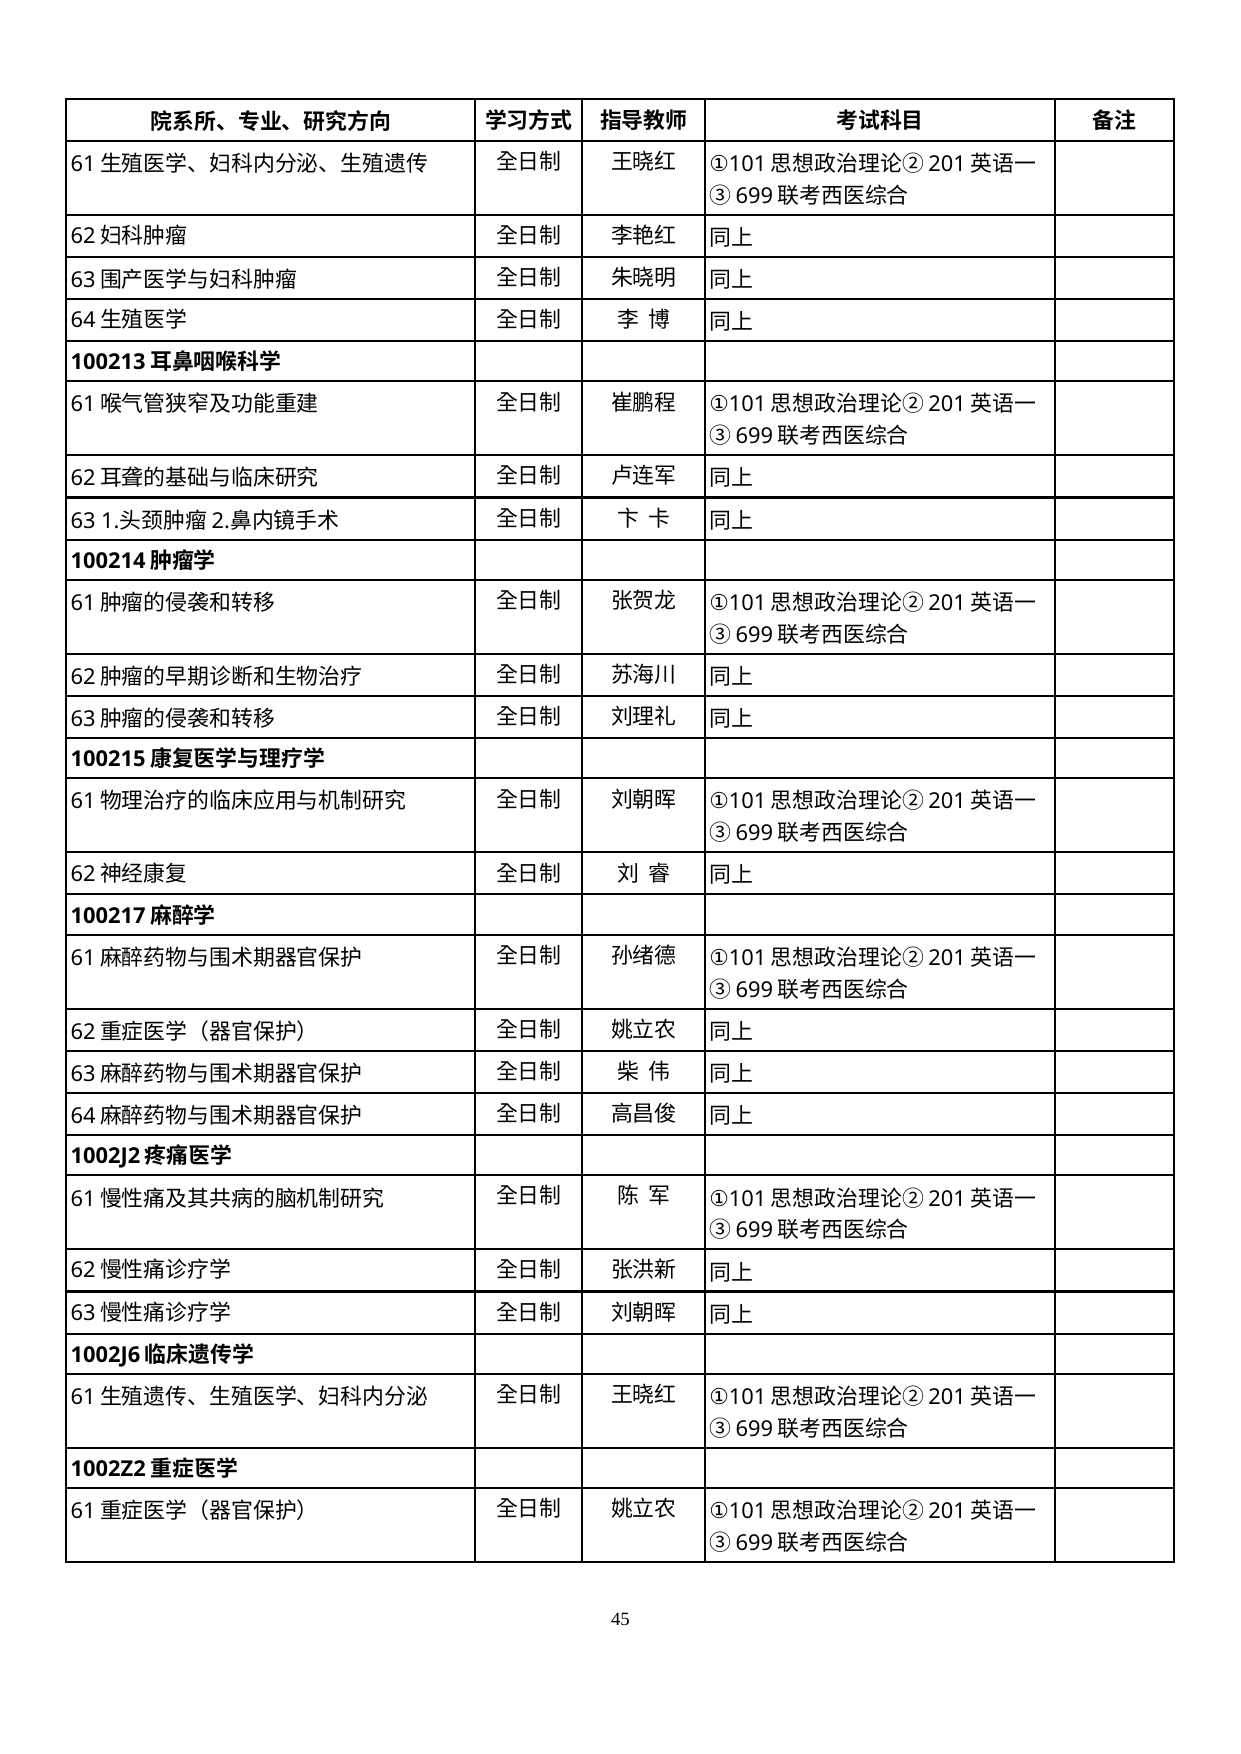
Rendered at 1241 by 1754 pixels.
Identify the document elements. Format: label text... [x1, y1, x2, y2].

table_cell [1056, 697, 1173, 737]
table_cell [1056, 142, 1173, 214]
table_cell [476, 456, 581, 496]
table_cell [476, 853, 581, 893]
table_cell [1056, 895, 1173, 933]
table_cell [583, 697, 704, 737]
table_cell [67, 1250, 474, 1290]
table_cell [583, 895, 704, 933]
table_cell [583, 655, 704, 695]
table_header 院系所、专业、研究方向 [67, 100, 474, 140]
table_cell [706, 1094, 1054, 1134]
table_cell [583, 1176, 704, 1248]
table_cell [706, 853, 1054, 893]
table_header 学习方式 [476, 100, 581, 140]
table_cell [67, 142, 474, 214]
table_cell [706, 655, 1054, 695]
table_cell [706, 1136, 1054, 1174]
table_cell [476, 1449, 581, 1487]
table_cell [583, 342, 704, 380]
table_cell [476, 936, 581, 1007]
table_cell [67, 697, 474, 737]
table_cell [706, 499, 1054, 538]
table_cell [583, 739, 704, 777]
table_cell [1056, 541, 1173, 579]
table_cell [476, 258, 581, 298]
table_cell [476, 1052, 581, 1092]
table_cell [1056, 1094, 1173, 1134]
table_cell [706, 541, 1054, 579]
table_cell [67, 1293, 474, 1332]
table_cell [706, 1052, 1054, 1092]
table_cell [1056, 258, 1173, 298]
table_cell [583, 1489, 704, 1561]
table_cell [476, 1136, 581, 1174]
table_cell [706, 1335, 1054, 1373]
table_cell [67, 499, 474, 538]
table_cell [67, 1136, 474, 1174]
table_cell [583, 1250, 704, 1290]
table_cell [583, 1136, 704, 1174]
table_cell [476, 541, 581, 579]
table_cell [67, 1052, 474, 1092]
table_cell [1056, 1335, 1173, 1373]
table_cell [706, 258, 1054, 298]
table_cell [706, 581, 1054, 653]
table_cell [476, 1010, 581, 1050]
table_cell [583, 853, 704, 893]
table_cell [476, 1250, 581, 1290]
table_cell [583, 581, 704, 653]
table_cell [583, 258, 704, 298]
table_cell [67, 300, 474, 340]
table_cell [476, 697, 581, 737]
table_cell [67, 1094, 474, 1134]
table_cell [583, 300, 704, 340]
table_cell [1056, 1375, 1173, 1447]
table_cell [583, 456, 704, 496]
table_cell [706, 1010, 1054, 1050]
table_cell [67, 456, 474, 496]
table_header 考试科目 [706, 100, 1054, 140]
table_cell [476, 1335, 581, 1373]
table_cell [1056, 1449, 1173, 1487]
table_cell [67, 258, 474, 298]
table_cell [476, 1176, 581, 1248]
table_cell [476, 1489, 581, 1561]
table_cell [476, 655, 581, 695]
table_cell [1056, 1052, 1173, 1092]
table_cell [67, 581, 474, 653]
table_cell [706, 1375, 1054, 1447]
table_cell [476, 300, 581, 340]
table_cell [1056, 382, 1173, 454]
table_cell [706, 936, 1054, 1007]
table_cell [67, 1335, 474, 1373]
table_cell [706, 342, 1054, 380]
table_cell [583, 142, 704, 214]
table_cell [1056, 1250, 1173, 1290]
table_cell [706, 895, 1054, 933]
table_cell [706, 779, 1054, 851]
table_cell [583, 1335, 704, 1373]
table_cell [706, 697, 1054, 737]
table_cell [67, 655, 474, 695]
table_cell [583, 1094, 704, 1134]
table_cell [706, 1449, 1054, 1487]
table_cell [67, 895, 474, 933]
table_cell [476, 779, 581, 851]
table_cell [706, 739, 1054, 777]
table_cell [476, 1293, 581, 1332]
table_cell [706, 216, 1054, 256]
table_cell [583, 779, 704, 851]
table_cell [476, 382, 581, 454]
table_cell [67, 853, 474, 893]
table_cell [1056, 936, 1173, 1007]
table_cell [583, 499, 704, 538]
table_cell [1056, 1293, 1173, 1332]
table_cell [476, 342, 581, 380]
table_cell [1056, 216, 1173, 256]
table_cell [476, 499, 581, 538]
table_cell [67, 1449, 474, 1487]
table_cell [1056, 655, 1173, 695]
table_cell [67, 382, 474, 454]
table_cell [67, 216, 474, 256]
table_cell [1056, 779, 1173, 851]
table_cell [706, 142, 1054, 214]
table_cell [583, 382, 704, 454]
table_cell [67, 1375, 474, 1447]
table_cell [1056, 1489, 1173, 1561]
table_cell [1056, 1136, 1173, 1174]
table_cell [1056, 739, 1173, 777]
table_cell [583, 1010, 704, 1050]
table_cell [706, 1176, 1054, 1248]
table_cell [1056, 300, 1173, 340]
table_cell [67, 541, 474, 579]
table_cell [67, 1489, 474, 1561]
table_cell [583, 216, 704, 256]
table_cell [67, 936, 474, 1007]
table_header 指导教师 [583, 100, 704, 140]
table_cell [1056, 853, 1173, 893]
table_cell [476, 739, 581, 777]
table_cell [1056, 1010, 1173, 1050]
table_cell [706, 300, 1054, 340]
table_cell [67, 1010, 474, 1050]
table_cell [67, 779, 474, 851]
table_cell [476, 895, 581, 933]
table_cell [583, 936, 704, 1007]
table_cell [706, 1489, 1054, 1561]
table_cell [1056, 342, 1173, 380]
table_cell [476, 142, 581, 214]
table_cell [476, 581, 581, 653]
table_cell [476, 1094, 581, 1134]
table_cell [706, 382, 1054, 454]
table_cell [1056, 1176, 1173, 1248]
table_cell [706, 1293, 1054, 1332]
table_header 备注 [1056, 100, 1173, 140]
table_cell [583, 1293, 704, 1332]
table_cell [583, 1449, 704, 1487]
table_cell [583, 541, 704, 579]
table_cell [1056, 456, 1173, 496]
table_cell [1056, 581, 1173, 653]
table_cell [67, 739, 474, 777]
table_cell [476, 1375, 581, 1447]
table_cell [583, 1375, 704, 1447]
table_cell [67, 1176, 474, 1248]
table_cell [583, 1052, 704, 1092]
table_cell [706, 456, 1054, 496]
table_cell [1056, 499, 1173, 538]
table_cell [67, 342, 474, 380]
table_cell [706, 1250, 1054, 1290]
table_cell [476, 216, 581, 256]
